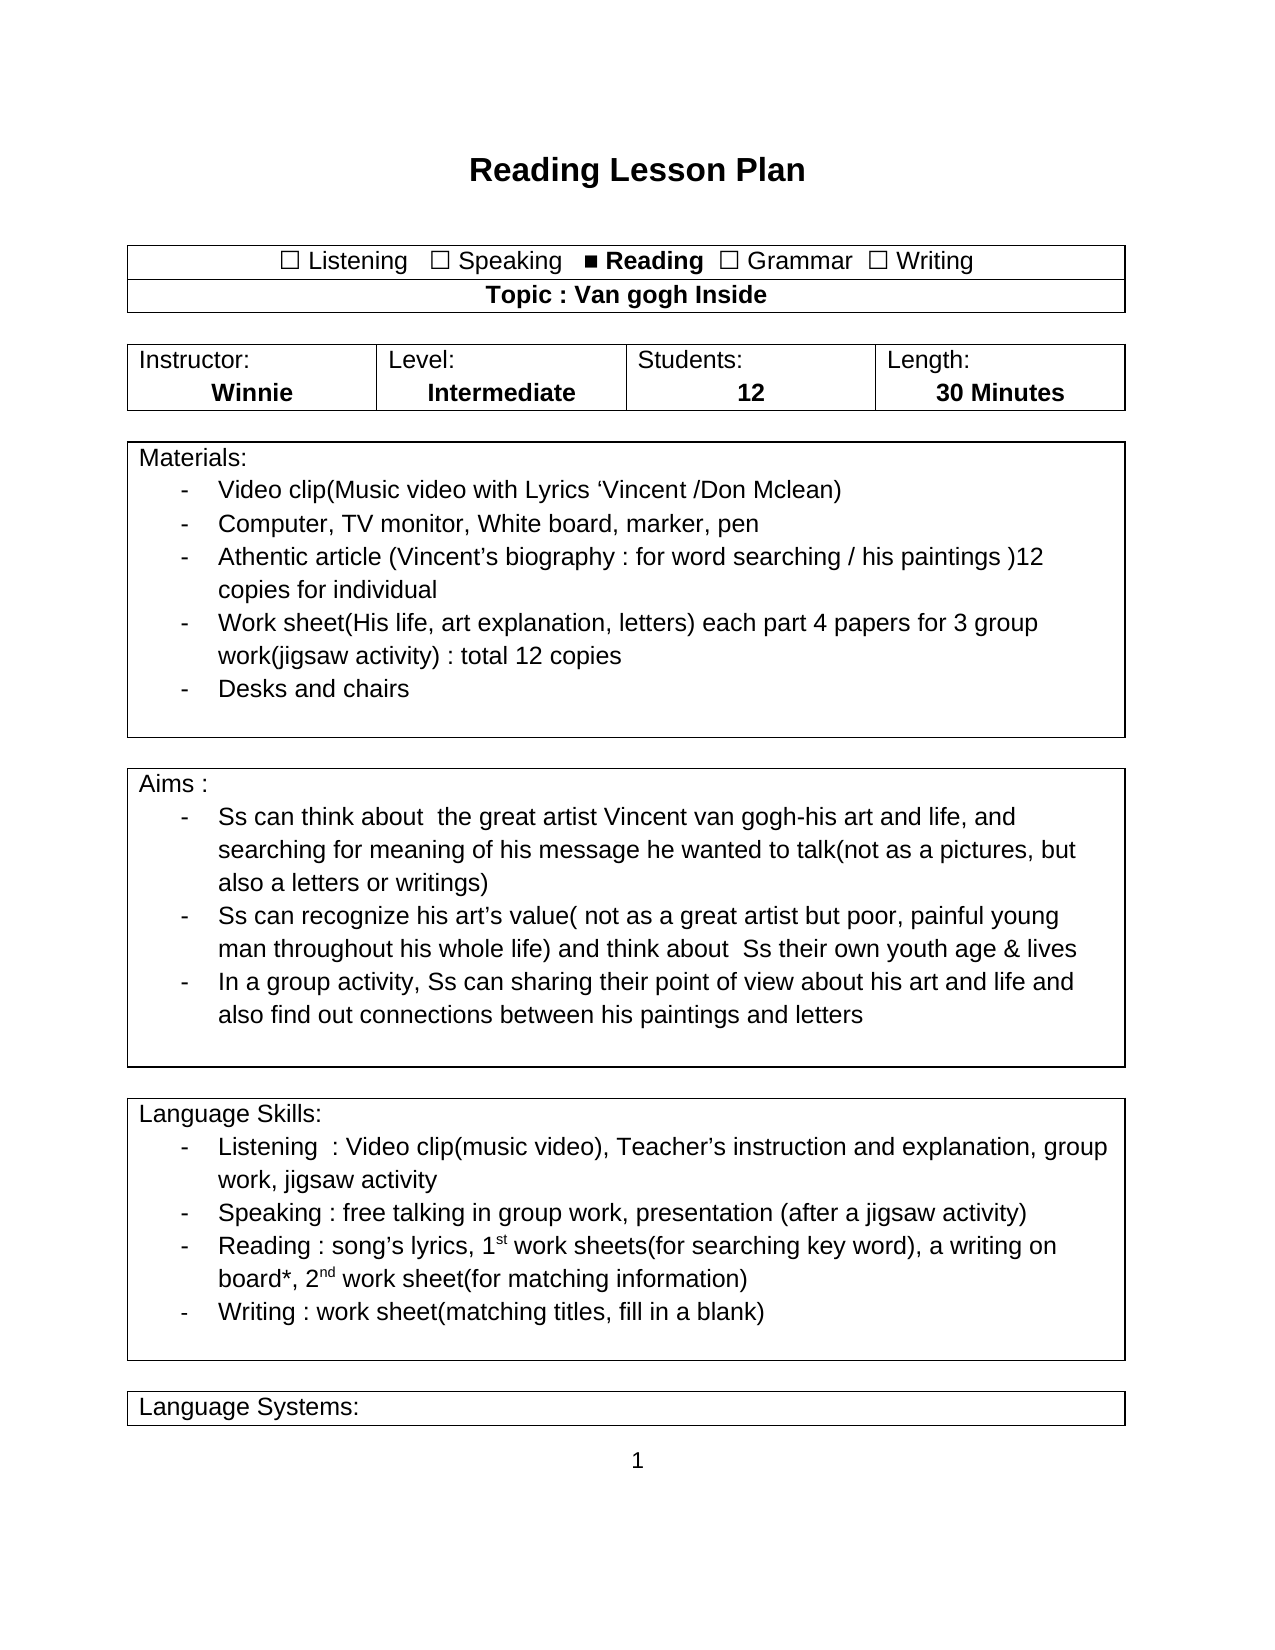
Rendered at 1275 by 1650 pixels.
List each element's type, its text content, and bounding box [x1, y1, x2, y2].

table_header ☐ Listening ☐ Speaking ■ Reading ☐ Grammar ☐ Writing [128, 246, 1124, 279]
table_header Students: 12 [627, 345, 875, 410]
table_header Level: Intermediate [377, 345, 626, 410]
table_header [128, 1392, 1124, 1425]
table_header Materials: Video clip(Music video with Lyrics ‘Vincent /Don Mclean) Computer, TV monitor, White board, marker, pen Athentic article (Vincent’s biography : for word searching / his paintings )12 copies for individual Work sheet(His life, art explanation, letters) each part 4 papers for 3 group work(jigsaw activity) : total 12 copies Desks and chairs [128, 443, 1124, 737]
table_header Length: 30 Minutes [876, 345, 1124, 410]
table_cell Topic : Van gogh Inside [128, 280, 1124, 312]
table_header Aims : Ss can think about the great artist Vincent van gogh-his art and life, and searching for meaning of his message he wanted to talk(not as a pictures, but also a letters or writings) Ss can recognize his art’s value( not as a great artist but poor, painful young man throughout his whole life) and think about Ss their own youth age & lives In a group activity, Ss can sharing their point of view about his art and life and also find out connections between his paintings and letters [128, 769, 1124, 1066]
table_header Language Skills: Listening : Video clip(music video), Teacher’s instruction and explanation, group work, jigsaw activity Speaking : free talking in group work, presentation (after a jigsaw activity) Reading : song’s lyrics, 1st work sheets(for searching key word), a writing on board*, 2nd work sheet(for matching information) Writing : work sheet(matching titles, fill in a blank) [128, 1099, 1124, 1360]
table_header Instructor: Winnie [128, 345, 376, 410]
